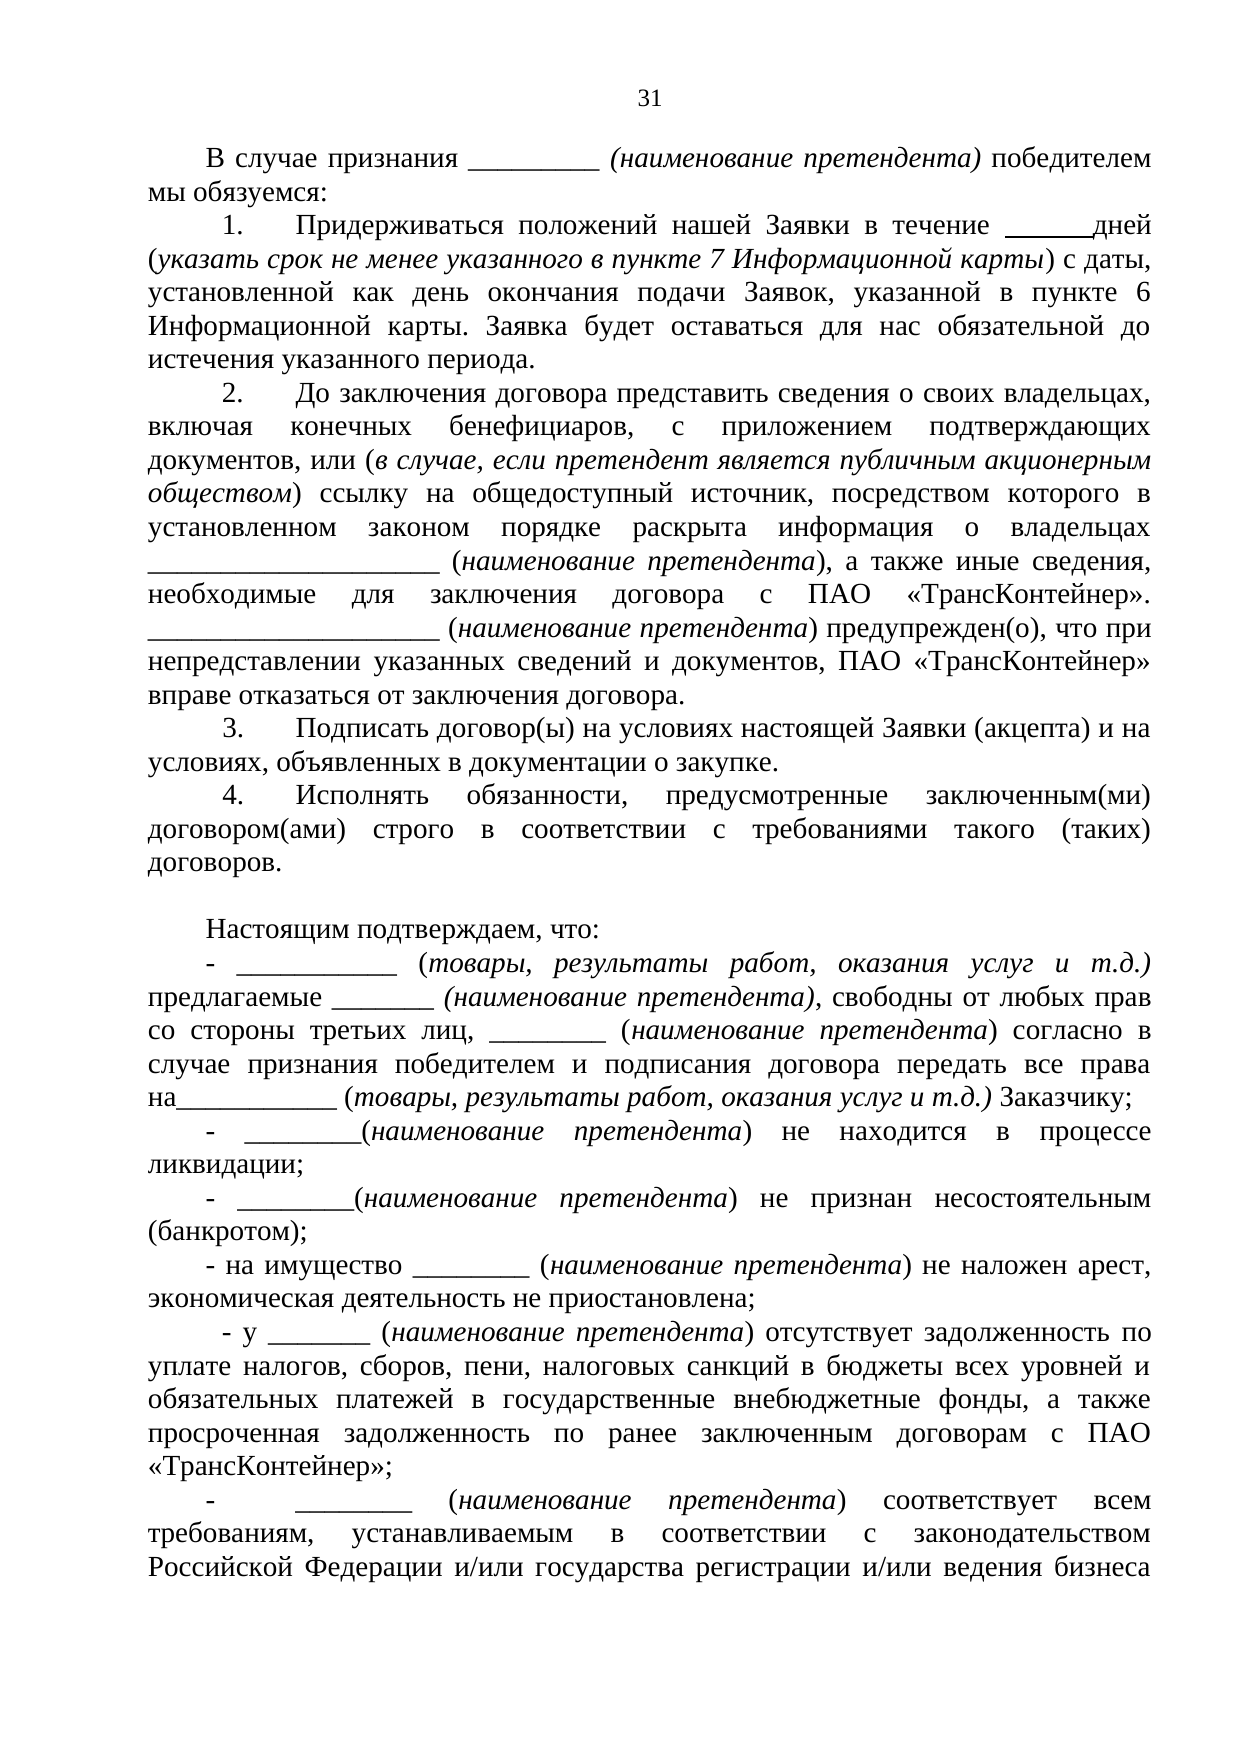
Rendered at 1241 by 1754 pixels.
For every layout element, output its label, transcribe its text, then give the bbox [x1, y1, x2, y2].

text - на имущество ________ (наименование претендента) не наложен арест, экономическая деятельность не приостановлена; [148, 1247, 1152, 1314]
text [148, 1482, 1152, 1582]
text В случае признания _________ (наименование претендента) победителем мы обязуемся: [148, 140, 1152, 207]
text Настоящим подтверждаем, что: [148, 912, 1152, 945]
text - ___________ (товары, результаты работ, оказания услуг и т.д.) предлагаемые _______ (наименование претендента), свободны от любых прав со стороны третьих лиц, ________ (наименование претендента) согласно в случае признания победителем и подписания договора передать все права на___________ (товары, результаты работ, оказания услуг и т.д.) Заказчику; [148, 945, 1152, 1113]
list Подписать договор(ы) на условиях настоящей Заявки (акцепта) и на условиях, объявленных в документации о закупке. [148, 710, 1152, 777]
list Придерживаться положений нашей Заявки в течение ______дней (указать срок не менее указанного в пункте 7 Информационной карты) с даты, установленной как день окончания подачи Заявок, указанной в пункте 6 Информационной карты. Заявка будет оставаться для нас обязательной до истечения указанного периода. [148, 207, 1152, 375]
list Исполнять обязанности, предусмотренные заключенным(ми) договором(ами) строго в соответствии с требованиями такого (таких) договоров. [148, 777, 1152, 878]
text - ________(наименование претендента) не признан несостоятельным (банкротом); [148, 1180, 1152, 1247]
text - ________(наименование претендента) не находится в процессе ликвидации; [148, 1113, 1152, 1180]
list До заключения договора представить сведения о своих владельцах, включая конечных бенефициаров, с приложением подтверждающих документов, или (в случае, если претендент является публичным акционерным обществом) ссылку на общедоступный источник, посредством которого в установленном законом порядке раскрыта информация о владельцах ____________________ (наименование претендента), а также иные сведения, необходимые для заключения договора с ПАО «ТрансКонтейнер». ____________________ (наименование претендента) предупрежден(о), что при непредставлении указанных сведений и документов, ПАО «ТрансКонтейнер» вправе отказаться от заключения договора. [148, 375, 1152, 710]
text - у _______ (наименование претендента) отсутствует задолженность по уплате налогов, сборов, пени, налоговых санкций в бюджеты всех уровней и обязательных платежей в государственные внебюджетные фонды, а также просроченная задолженность по ранее заключенным договорам с ПАО «ТрансКонтейнер»; [148, 1314, 1152, 1482]
